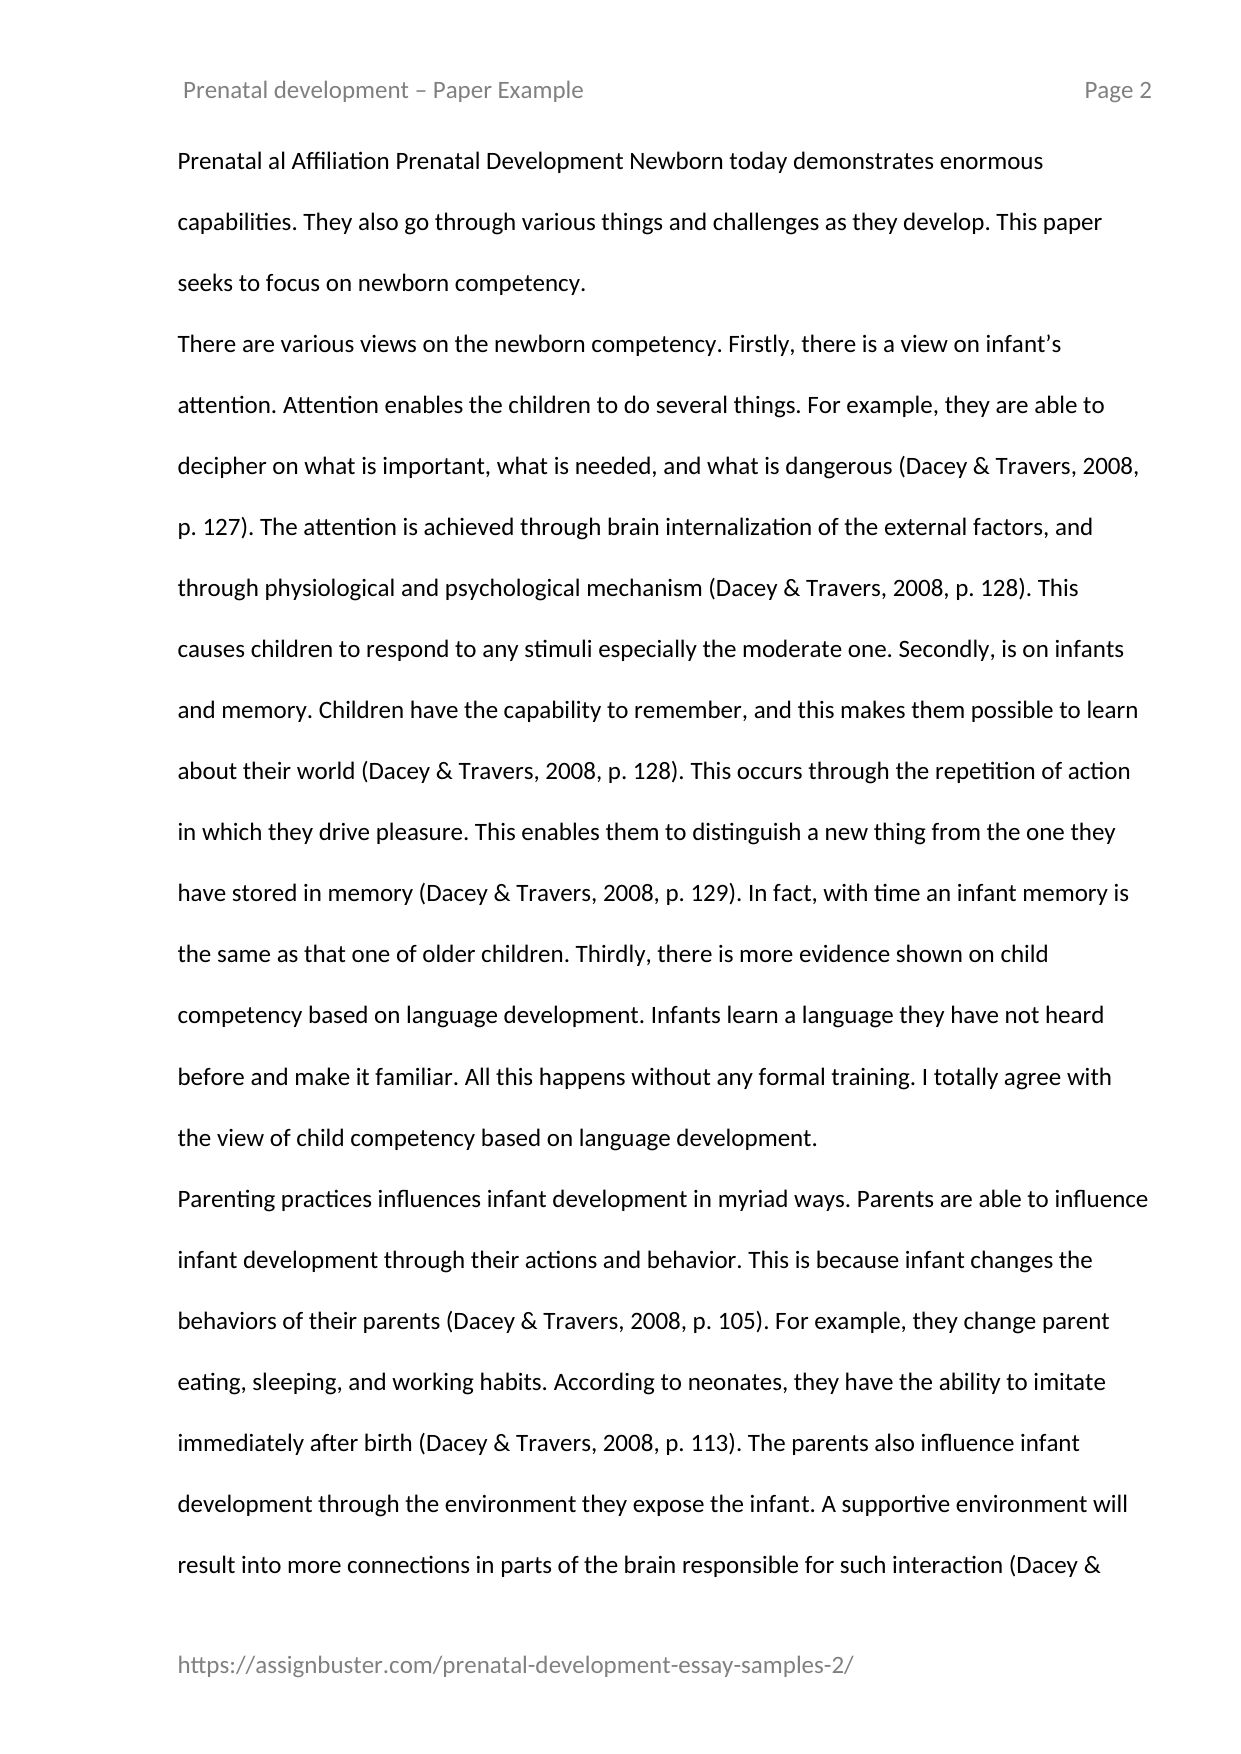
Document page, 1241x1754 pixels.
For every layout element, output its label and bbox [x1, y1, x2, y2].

text [177, 145, 1152, 1579]
